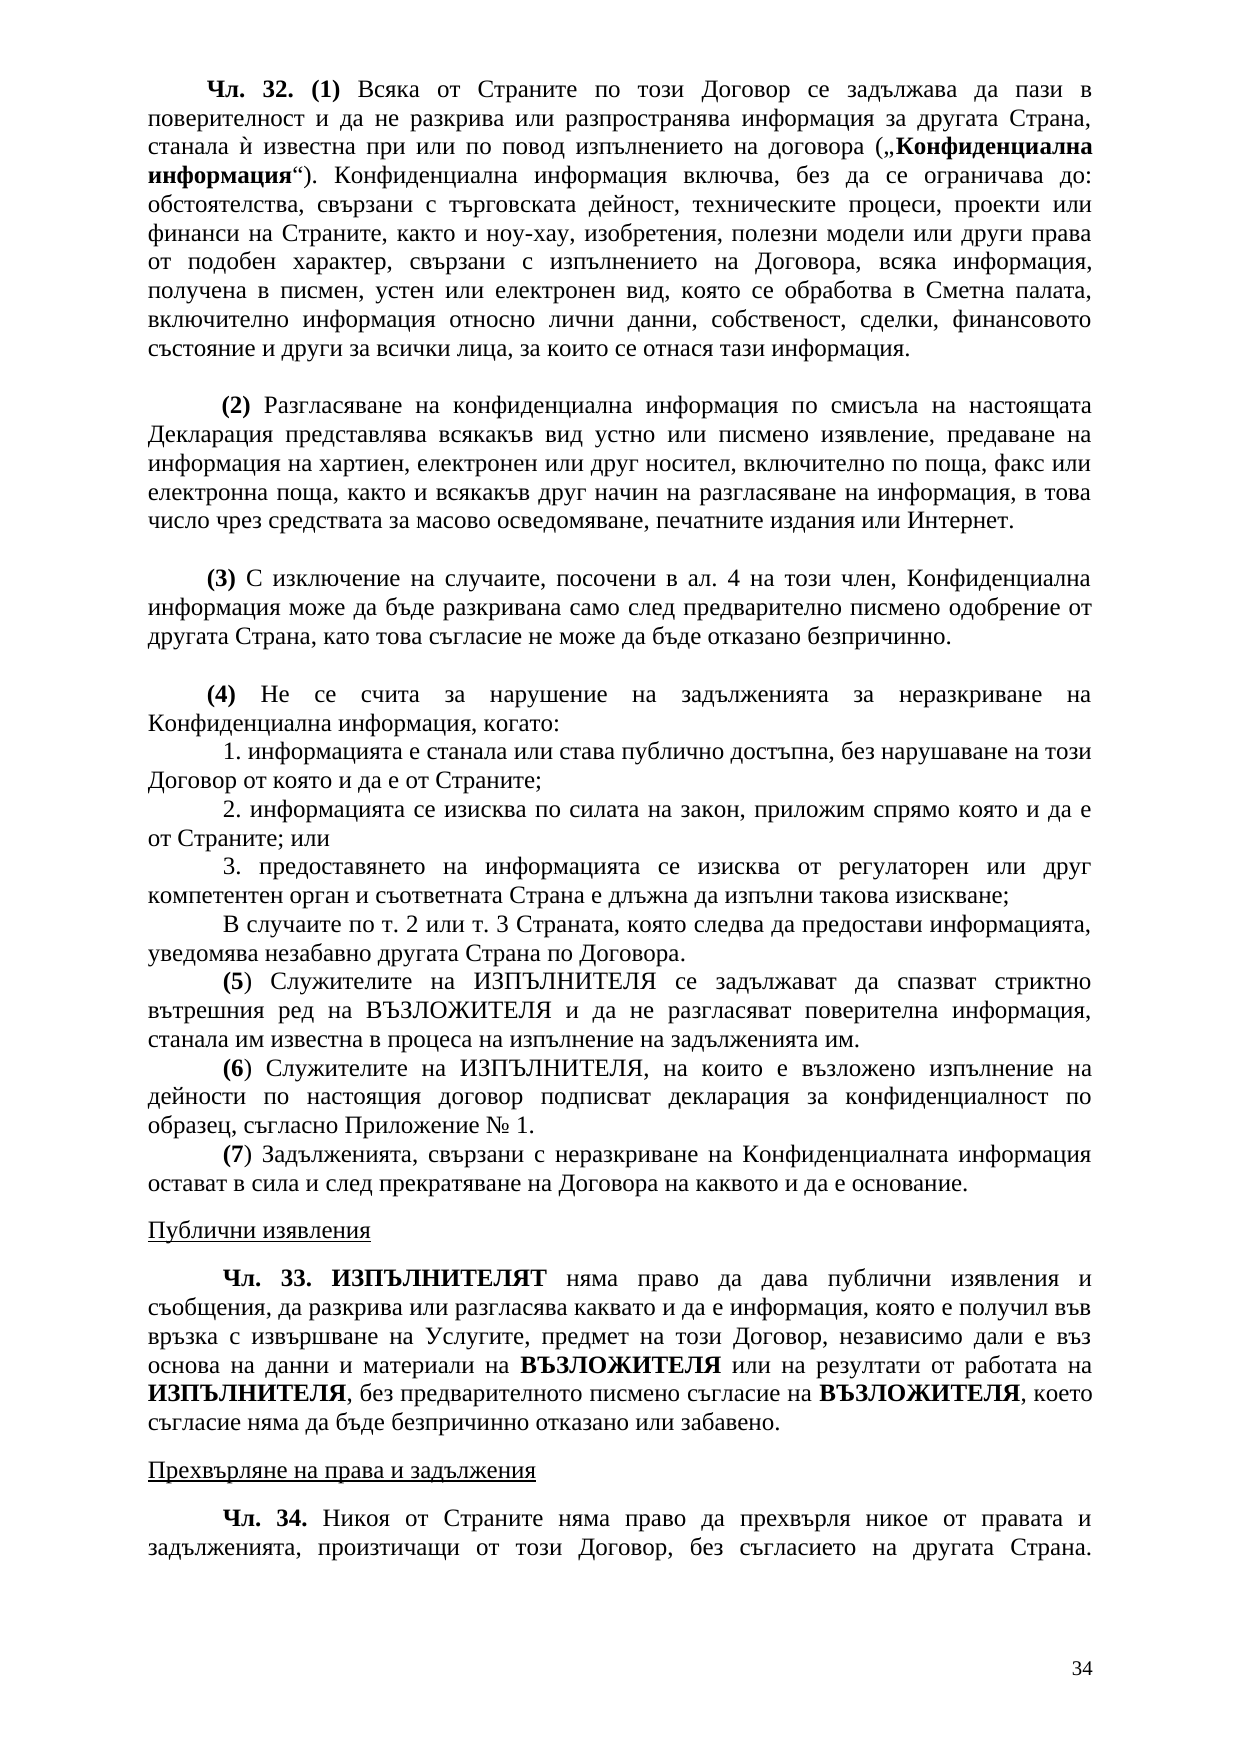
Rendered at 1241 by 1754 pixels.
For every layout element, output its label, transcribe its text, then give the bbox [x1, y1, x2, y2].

text Прехвърляне на права и задължения [148, 1455, 1093, 1484]
text В случаите по т. 2 или т. 3 Страната, която следва да предостави информацията, уведомява незабавно другата Страна по Договора. [148, 909, 1093, 966]
text (4) Не се счита за нарушение на задълженията за неразкриване на Конфиденциална информация, когато: [148, 679, 1093, 736]
text 1. информацията е станала или става публично достъпна, без нарушаване на този Договор от която и да е от Страните; [148, 736, 1093, 794]
text (7) Задълженията, свързани с неразкриване на Конфиденциалната информация остават в сила и след прекратяване на Договора на каквото и да е основание. [148, 1139, 1093, 1196]
text (5) Служителите на ИЗПЪЛНИТЕЛЯ се задължават да спазват стриктно вътрешния ред на ВЪЗЛОЖИТЕЛЯ и да не разгласяват поверителна информация, станала им известна в процеса на изпълнение на задълженията им. [148, 966, 1093, 1053]
text (2) Разгласяване на конфиденциална информация по смисъла на настоящата Декларация представлява всякакъв вид устно или писмено изявление, предаване на информация на хартиен, електронен или друг носител, включително по поща, факс или електронна поща, както и всякакъв друг начин на разгласяване на информация, в това число чрез средствата за масово осведомяване, печатните издания или Интернет. [148, 391, 1093, 534]
text Публични изявления [148, 1216, 1093, 1244]
text Чл. 32. (1) Всяка от Страните по този Договор се задължава да пази в поверителност и да не разкрива или разпространява информация за другата Страна, станала ѝ известна при или по повод изпълнението на договора („Конфиденциална информация“). Конфиденциална информация включва, без да се ограничава до: обстоятелства, свързани с търговската дейност, техническите процеси, проекти или финанси на Страните, както и ноу-хау, изобретения, полезни модели или други права от подобен характер, свързани с изпълнението на Договора, всяка информация, получена в писмен, устен или електронен вид, която се обработва в Сметна палата, включително информация относно лични данни, собственост, сделки, финансовото състояние и други за всички лица, за които се отнася тази информация. [148, 74, 1093, 361]
text Чл. 33. ИЗПЪЛНИТЕЛЯТ няма право да дава публични изявления и съобщения, да разкрива или разгласява каквато и да е информация, която е получил във връзка с извършване на Услугите, предмет на този Договор, независимо дали е въз основа на данни и материали на ВЪЗЛОЖИТЕЛЯ или на резултати от работата на ИЗПЪЛНИТЕЛЯ, без предварителното писмено съгласие на ВЪЗЛОЖИТЕЛЯ, което съгласие няма да бъде безпричинно отказано или забавено. [148, 1263, 1093, 1436]
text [148, 1503, 1093, 1561]
text (3) С изключение на случаите, посочени в ал. 4 на този член, Конфиденциална информация може да бъде разкривана само след предварително писмено одобрение от другата Страна, като това съгласие не може да бъде отказано безпричинно. [148, 563, 1093, 650]
text 2. информацията се изисква по силата на закон, приложим спрямо която и да е от Страните; или [148, 794, 1093, 851]
text (6) Служителите на ИЗПЪЛНИТЕЛЯ, на които е възложено изпълнение на дейности по настоящия договор подписват декларация за конфиденциалност по образец, съгласно Приложение № 1. [148, 1053, 1093, 1139]
text 3. предоставянето на информацията се изисква от регулаторен или друг компетентен орган и съответната Страна е длъжна да изпълни такова изискване; [148, 851, 1093, 909]
